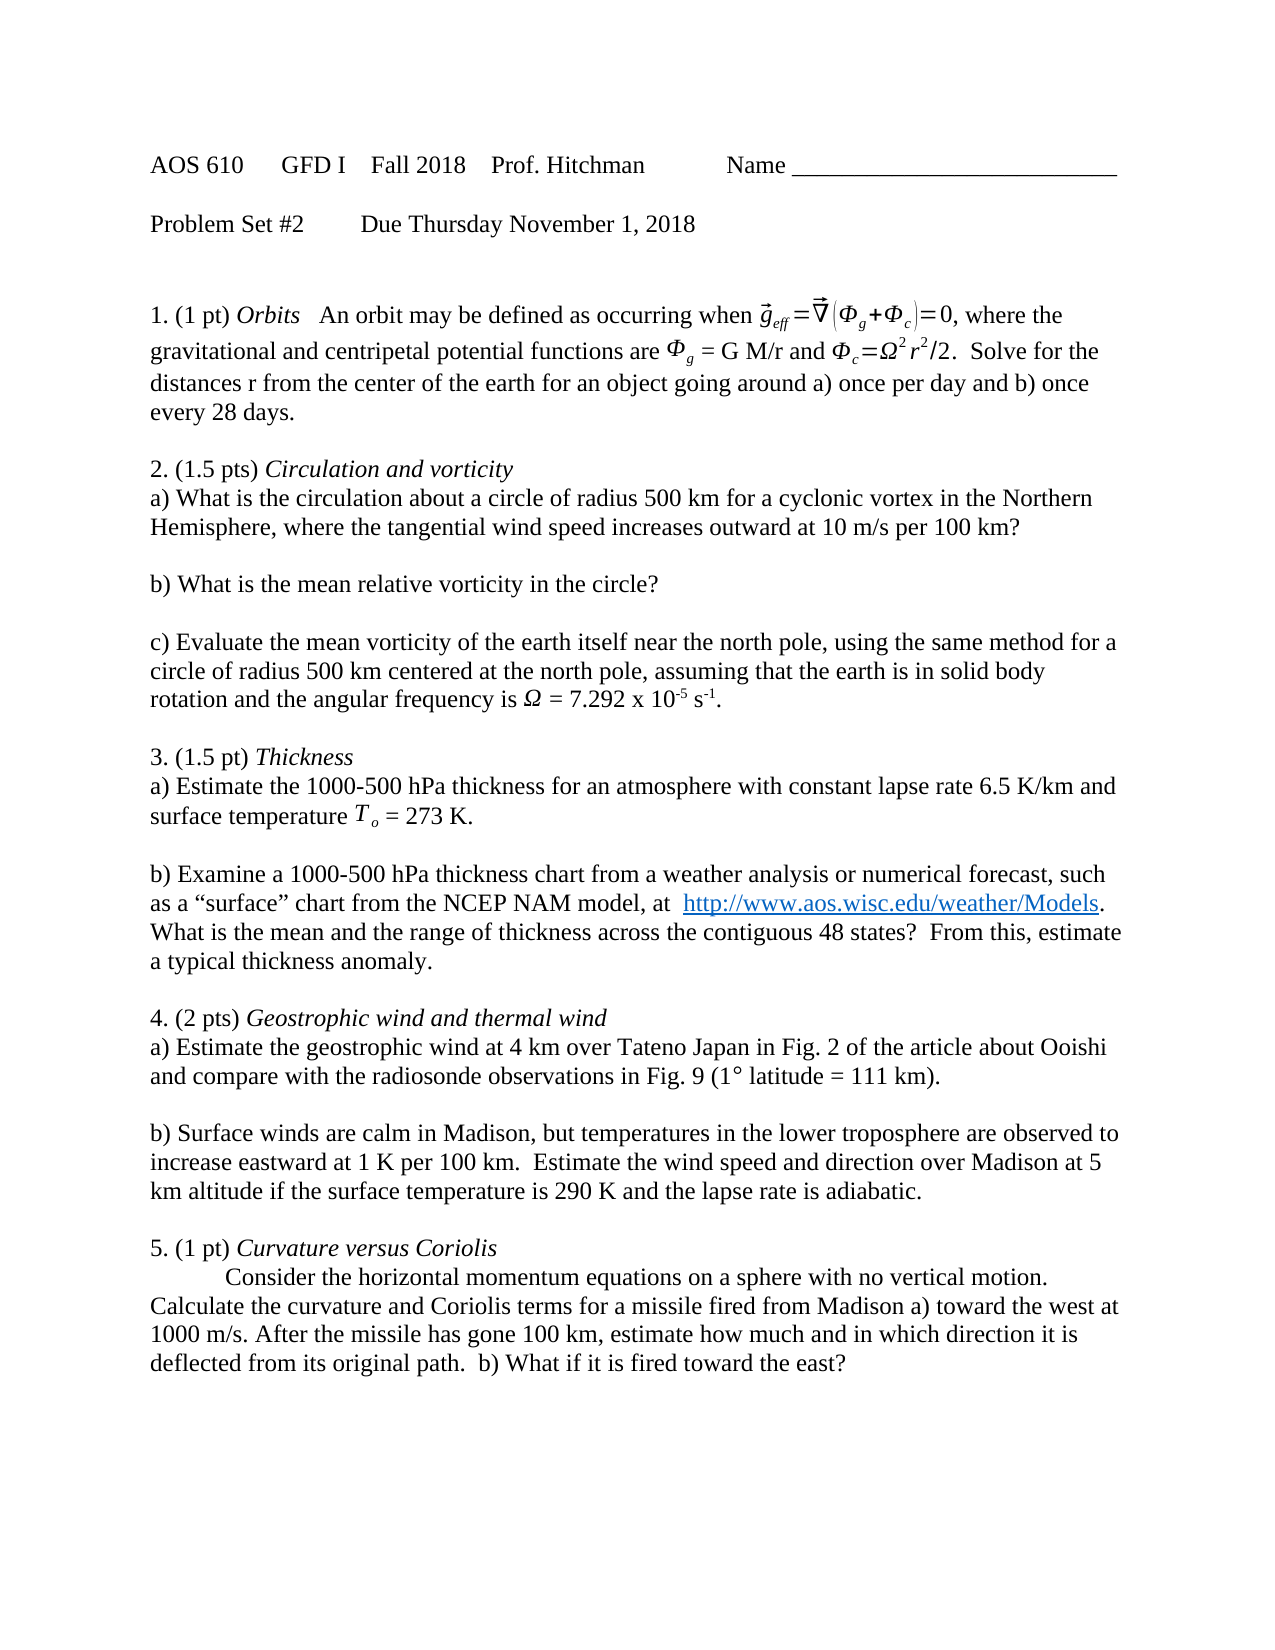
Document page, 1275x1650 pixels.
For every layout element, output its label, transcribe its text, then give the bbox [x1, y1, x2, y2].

text a) Estimate the geostrophic wind at 4 km over Tateno Japan in Fig. 2 of the article about Ooishi and compare with the radiosonde observations in Fig. 9 (1 latitude = 111 km). [150, 1032, 1125, 1089]
text b) Examine a 1000-500 hPa thickness chart from a weather analysis or numerical forecast, such as a “surface” chart from the NCEP NAM model, at http://www.aos.wisc.edu/weather/Models. What is the mean and the range of thickness across the contiguous 48 states? From this, estimate a typical thickness anomaly. [150, 859, 1125, 974]
text AOS 610 GFD I Fall 2018 Prof. Hitchman Name __________________________ [150, 150, 1125, 179]
text 3. (1.5 pt) Thickness [150, 742, 1125, 771]
text Problem Set #2 Due Thursday November 1, 2018 [150, 209, 1125, 238]
text b) What is the mean relative vorticity in the circle? [150, 569, 1125, 598]
text c) Evaluate the mean vorticity of the earth itself near the north pole, using the same method for a circle of radius 500 km centered at the north pole, assuming that the earth is in solid body rotation and the angular frequency is = 7.292 x 10-5 s-1. [150, 627, 1125, 713]
text a) What is the circulation about a circle of radius 500 km for a cyclonic vortex in the Northern Hemisphere, where the tangential wind speed increases outward at 10 m/s per 100 km? [150, 483, 1125, 541]
text a) Estimate the 1000-500 hPa thickness for an atmosphere with constant lapse rate 6.5 K/km and surface temperature = 273 K. [150, 771, 1125, 831]
text 5. (1 pt) Curvature versus Coriolis [150, 1233, 1125, 1262]
text 4. (2 pts) Geostrophic wind and thermal wind [150, 1003, 1125, 1032]
text b) Surface winds are calm in Madison, but temperatures in the lower troposphere are observed to increase eastward at 1 K per 100 km. Estimate the wind speed and direction over Madison at 5 km altitude if the surface temperature is 290 K and the lapse rate is adiabatic. [150, 1118, 1125, 1204]
text 2. (1.5 pts) Circulation and vorticity [150, 454, 1125, 483]
text 1. (1 pt) Orbits An orbit may be defined as occurring when , where the gravitational and centripetal potential functions are = G M/r and . Solve for the distances r from the center of the earth for an object going around a) once per day and b) once every 28 days. [150, 296, 1125, 426]
text Consider the horizontal momentum equations on a sphere with no vertical motion. Calculate the curvature and Coriolis terms for a missile fired from Madison a) toward the west at 1000 m/s. After the missile has gone 100 km, estimate how much and in which direction it is deflected from its original path. b) What if it is fired toward the east? [150, 1262, 1125, 1377]
